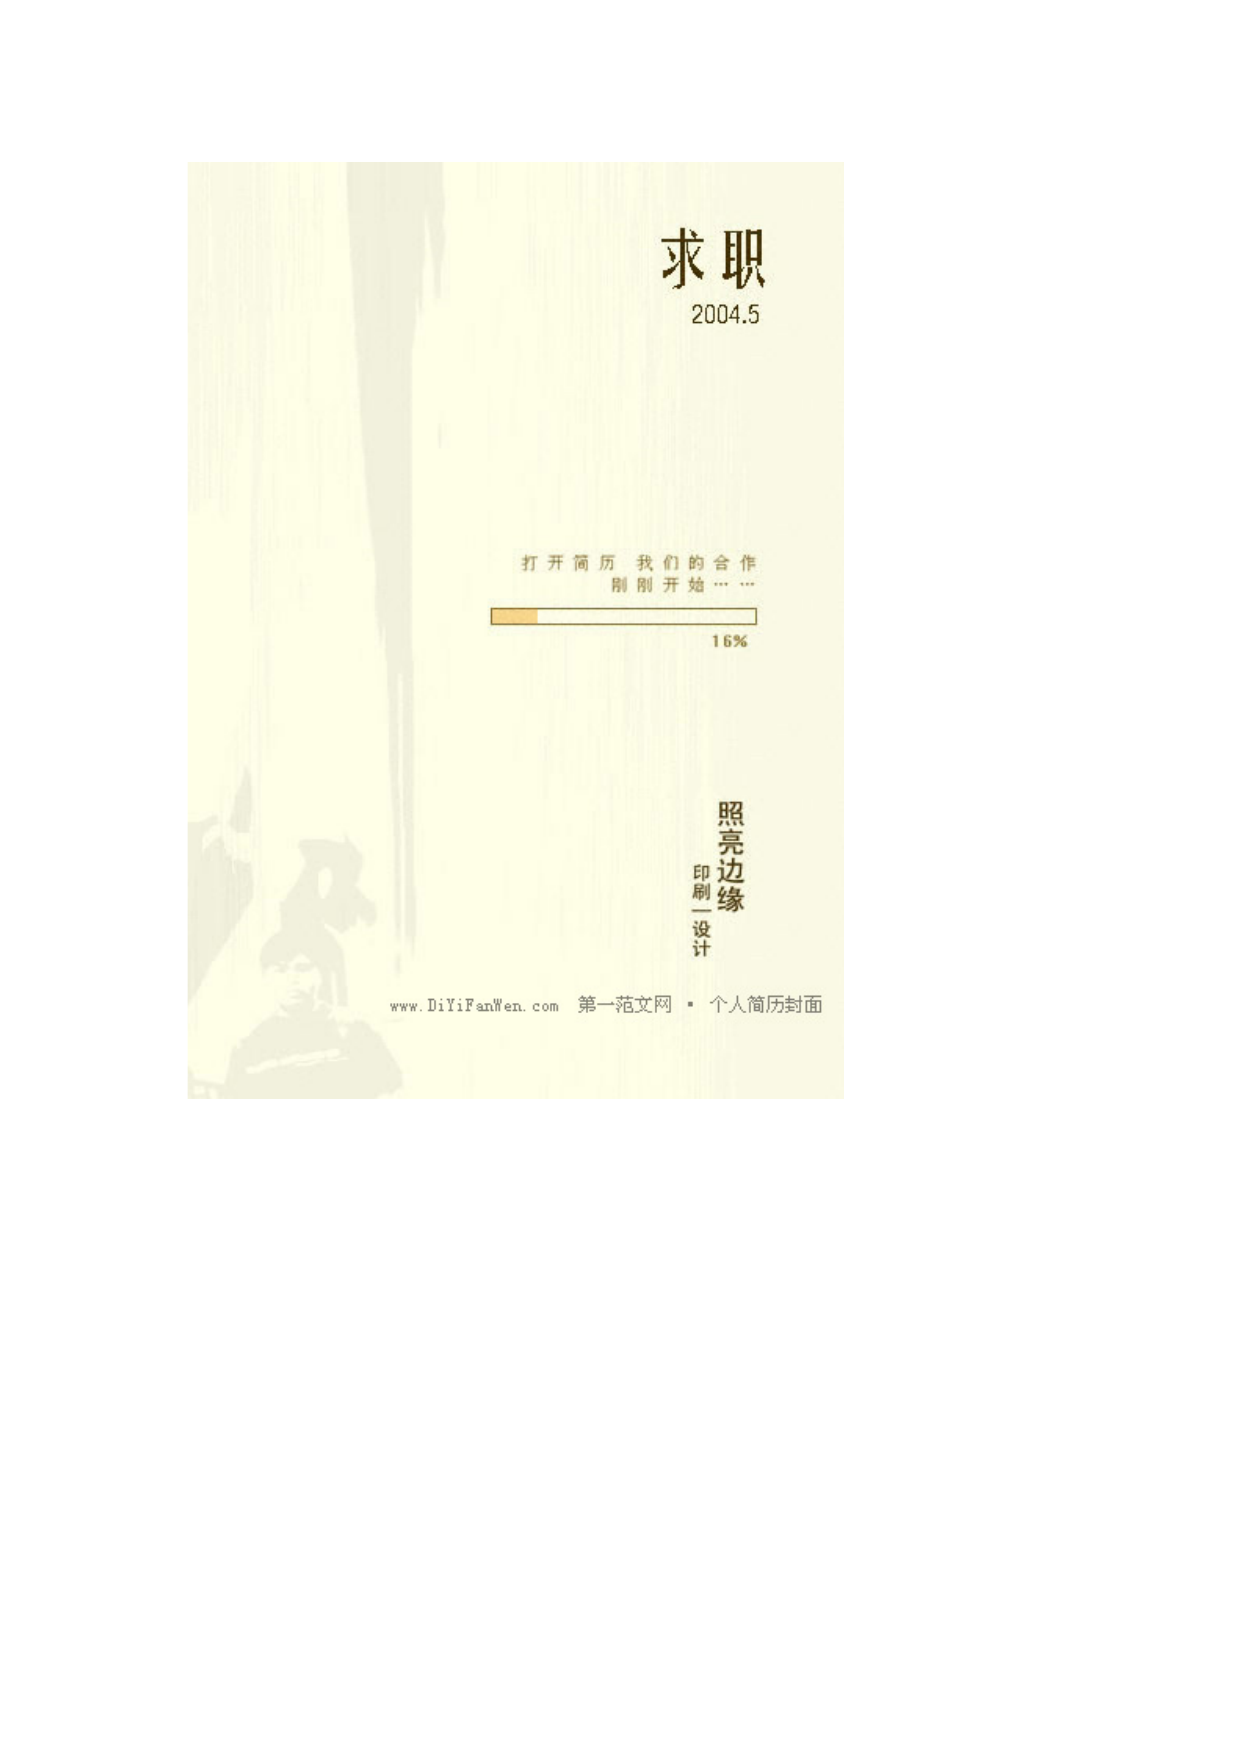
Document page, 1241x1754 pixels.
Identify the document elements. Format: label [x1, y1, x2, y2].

picture [187, 162, 844, 1099]
